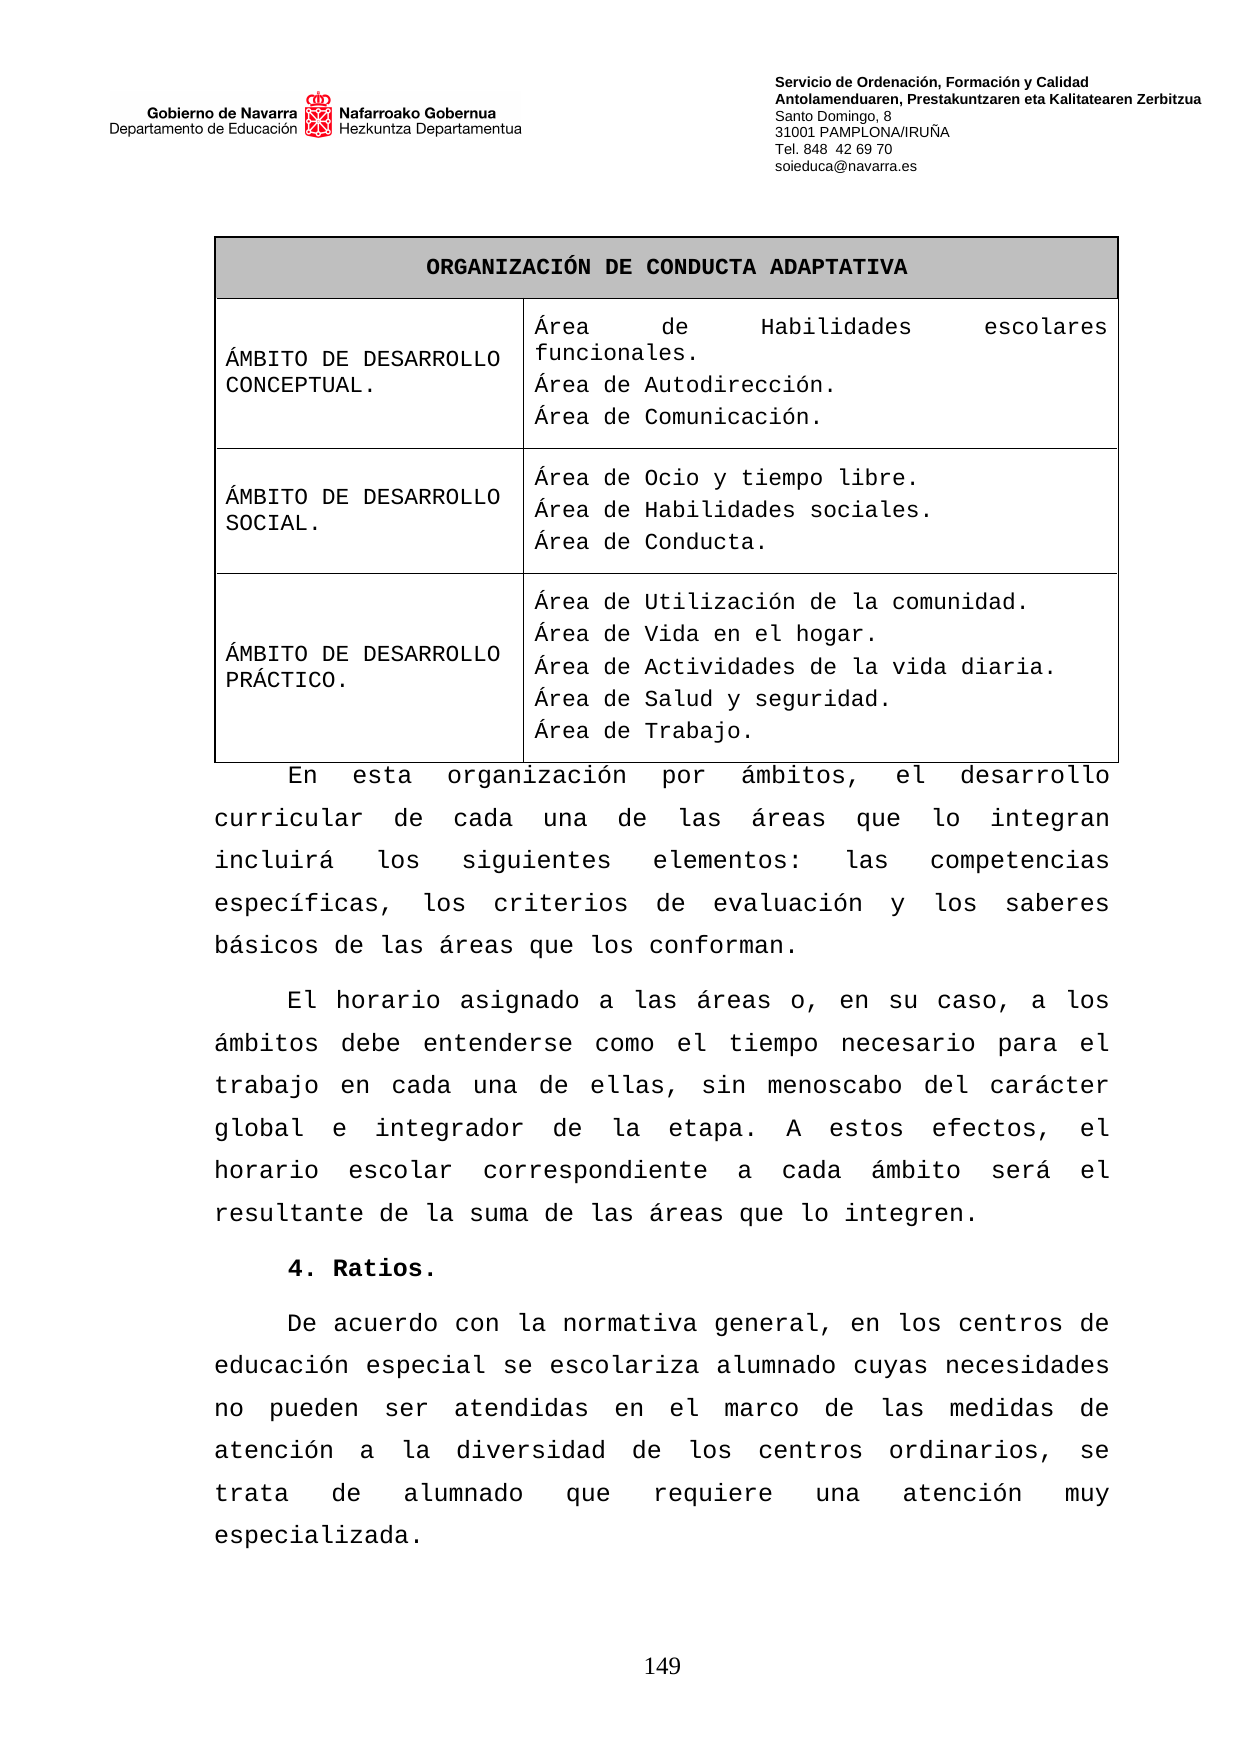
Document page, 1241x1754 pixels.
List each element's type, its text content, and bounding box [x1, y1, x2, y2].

table_cell ÁMBITO DE DESARROLLO SOCIAL. [216, 449, 523, 573]
text El horario asignado a las áreas o, en su caso, a los ámbitos debe entenderse como el tiempo necesario para el trabajo en cada una de ellas, sin menoscabo del carácter global e integrador de la etapa. A estos efectos, el horario escolar correspondiente a cada ámbito será el resultante de la suma de las áreas que lo integren. [214, 988, 1110, 1229]
table_cell Área de Utilización de la comunidad. Área de Vida en el hogar. Área de Actividades de la vida diaria. Área de Salud y seguridad. Área de Trabajo. [524, 573, 1118, 762]
table_cell Área de Ocio y tiempo libre. Área de Habilidades sociales. Área de Conducta. [524, 448, 1118, 573]
text De acuerdo con la normativa general, en los centros de educación especial se escolariza alumnado cuyas necesidades no pueden ser atendidas en el marco de las medidas de atención a la diversidad de los centros ordinarios, se trata de alumnado que requiere una atención muy especializada. [214, 1311, 1110, 1551]
table_cell ÁMBITO DE DESARROLLO PRÁCTICO. [216, 574, 523, 762]
text 4. Ratios. [214, 1256, 1110, 1284]
picture [109, 91, 522, 138]
table_header ORGANIZACIÓN DE CONDUCTA ADAPTATIVA [216, 238, 1117, 298]
table_cell ÁMBITO DE DESARROLLO CONCEPTUAL. [216, 299, 523, 448]
table_cell Área de Habilidades escolares funcionales. Área de Autodirección. Área de Comunicación. [524, 299, 1118, 448]
text En esta organización por ámbitos, el desarrollo curricular de cada una de las áreas que lo integran incluirá los siguientes elementos: las competencias específicas, los criterios de evaluación y los saberes básicos de las áreas que los conforman. [214, 763, 1110, 961]
